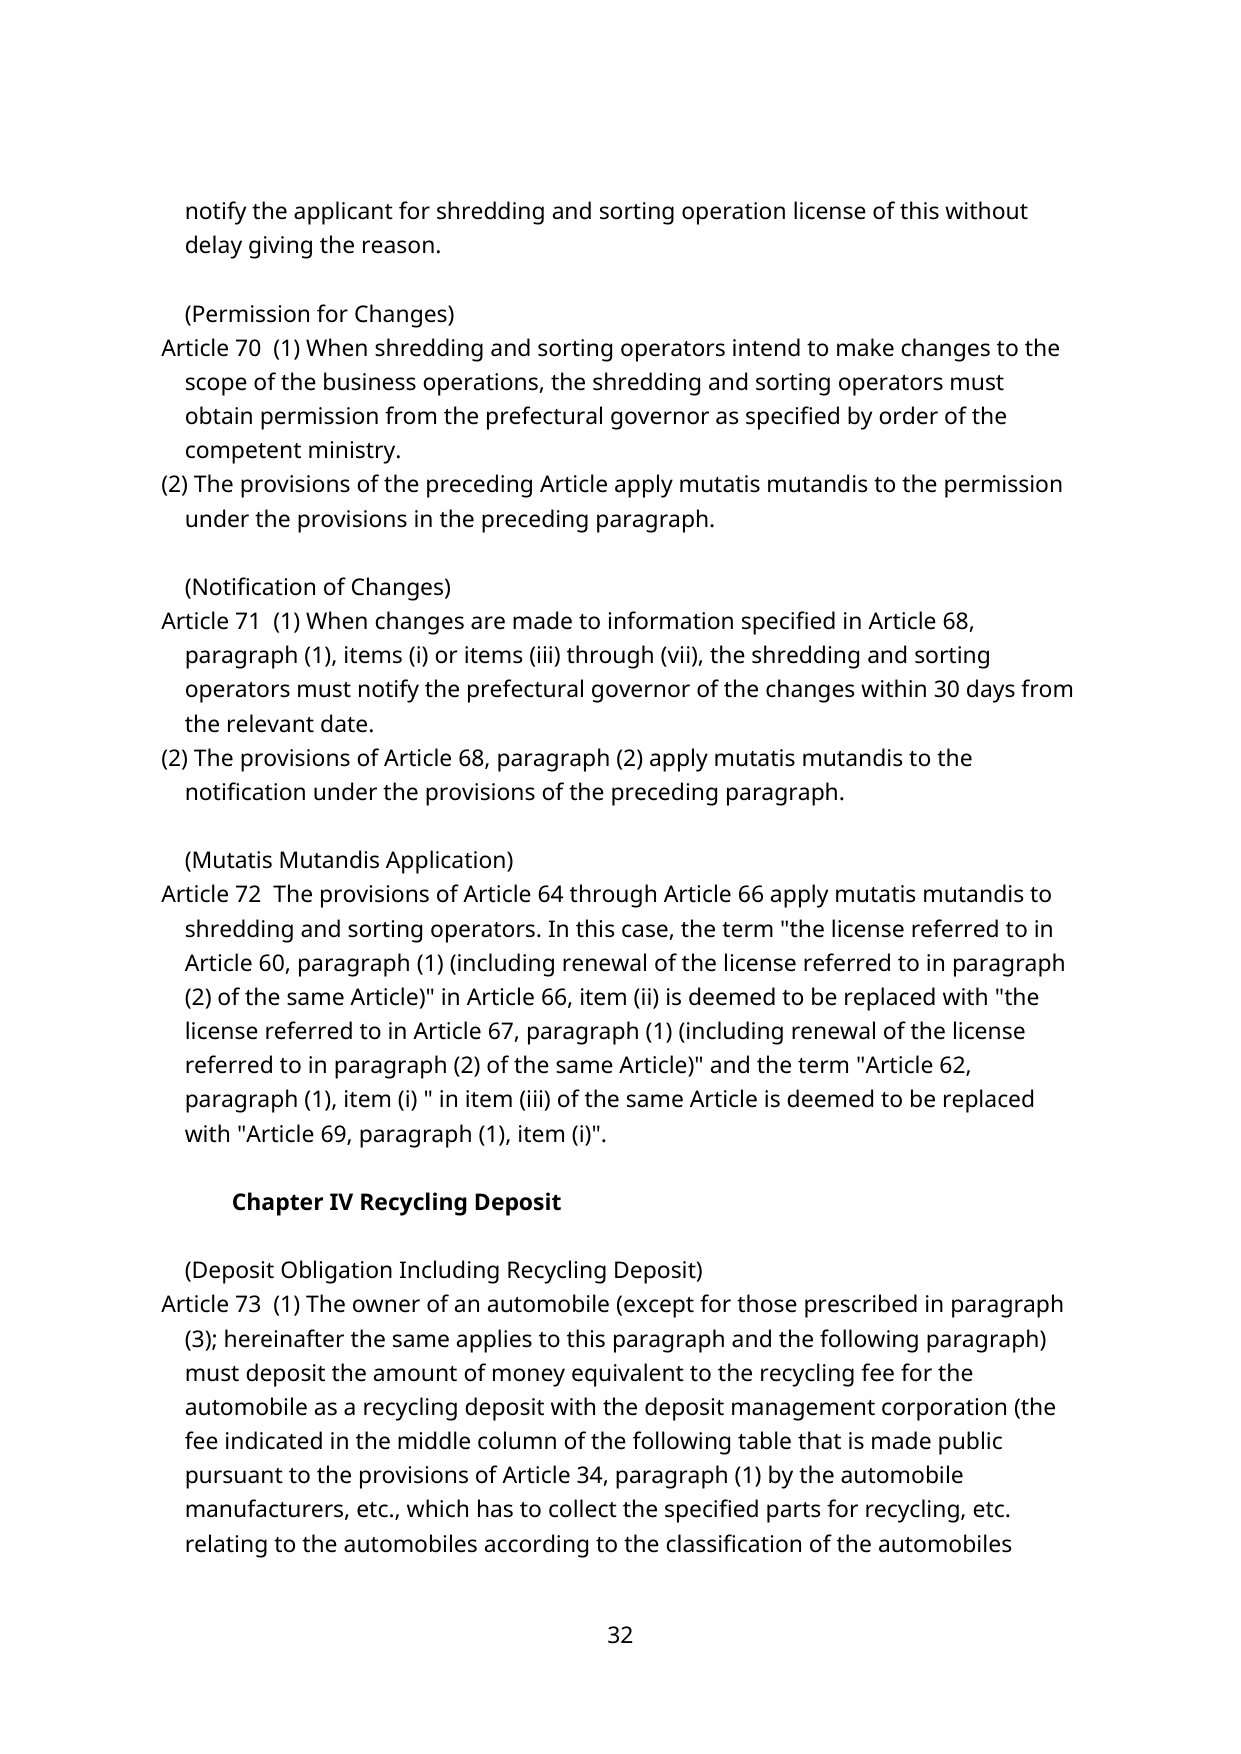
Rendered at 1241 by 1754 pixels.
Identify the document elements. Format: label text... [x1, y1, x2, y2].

text (Permission for Changes) [184, 296, 1079, 330]
text Article 72 The provisions of Article 64 through Article 66 apply mutatis mutandis to shredding and sorting operators. In this case, the term "the license referred to in Article 60, paragraph (1) (including renewal of the license referred to in paragraph (2) of the same Article)" in Article 66, item (ii) is deemed to be replaced with "the license referred to in Article 67, paragraph (1) (including renewal of the license referred to in paragraph (2) of the same Article)" and the term "Article 62, paragraph (1), item (i) " in item (iii) of the same Article is deemed to be replaced with "Article 69, paragraph (1), item (i)". [161, 877, 1079, 1150]
text (Mutatis Mutandis Application) [184, 843, 1079, 877]
text (2) The provisions of the preceding Article apply mutatis mutandis to the permission under the provisions in the preceding paragraph. [161, 467, 1079, 535]
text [161, 194, 1079, 262]
text (2) The provisions of Article 68, paragraph (2) apply mutatis mutandis to the notification under the provisions of the preceding paragraph. [161, 740, 1079, 809]
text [161, 1287, 1079, 1560]
text (Deposit Obligation Including Recycling Deposit) [184, 1253, 1079, 1287]
text Article 70 (1) When shredding and sorting operators intend to make changes to the scope of the business operations, the shredding and sorting operators must obtain permission from the prefectural governor as specified by order of the competent ministry. [161, 330, 1079, 467]
text Article 71 (1) When changes are made to information specified in Article 68, paragraph (1), items (i) or items (iii) through (vii), the shredding and sorting operators must notify the prefectural governor of the changes within 30 days from the relevant date. [161, 604, 1079, 740]
text Chapter IV Recycling Deposit [230, 1184, 1079, 1219]
text (Notification of Changes) [184, 569, 1079, 604]
